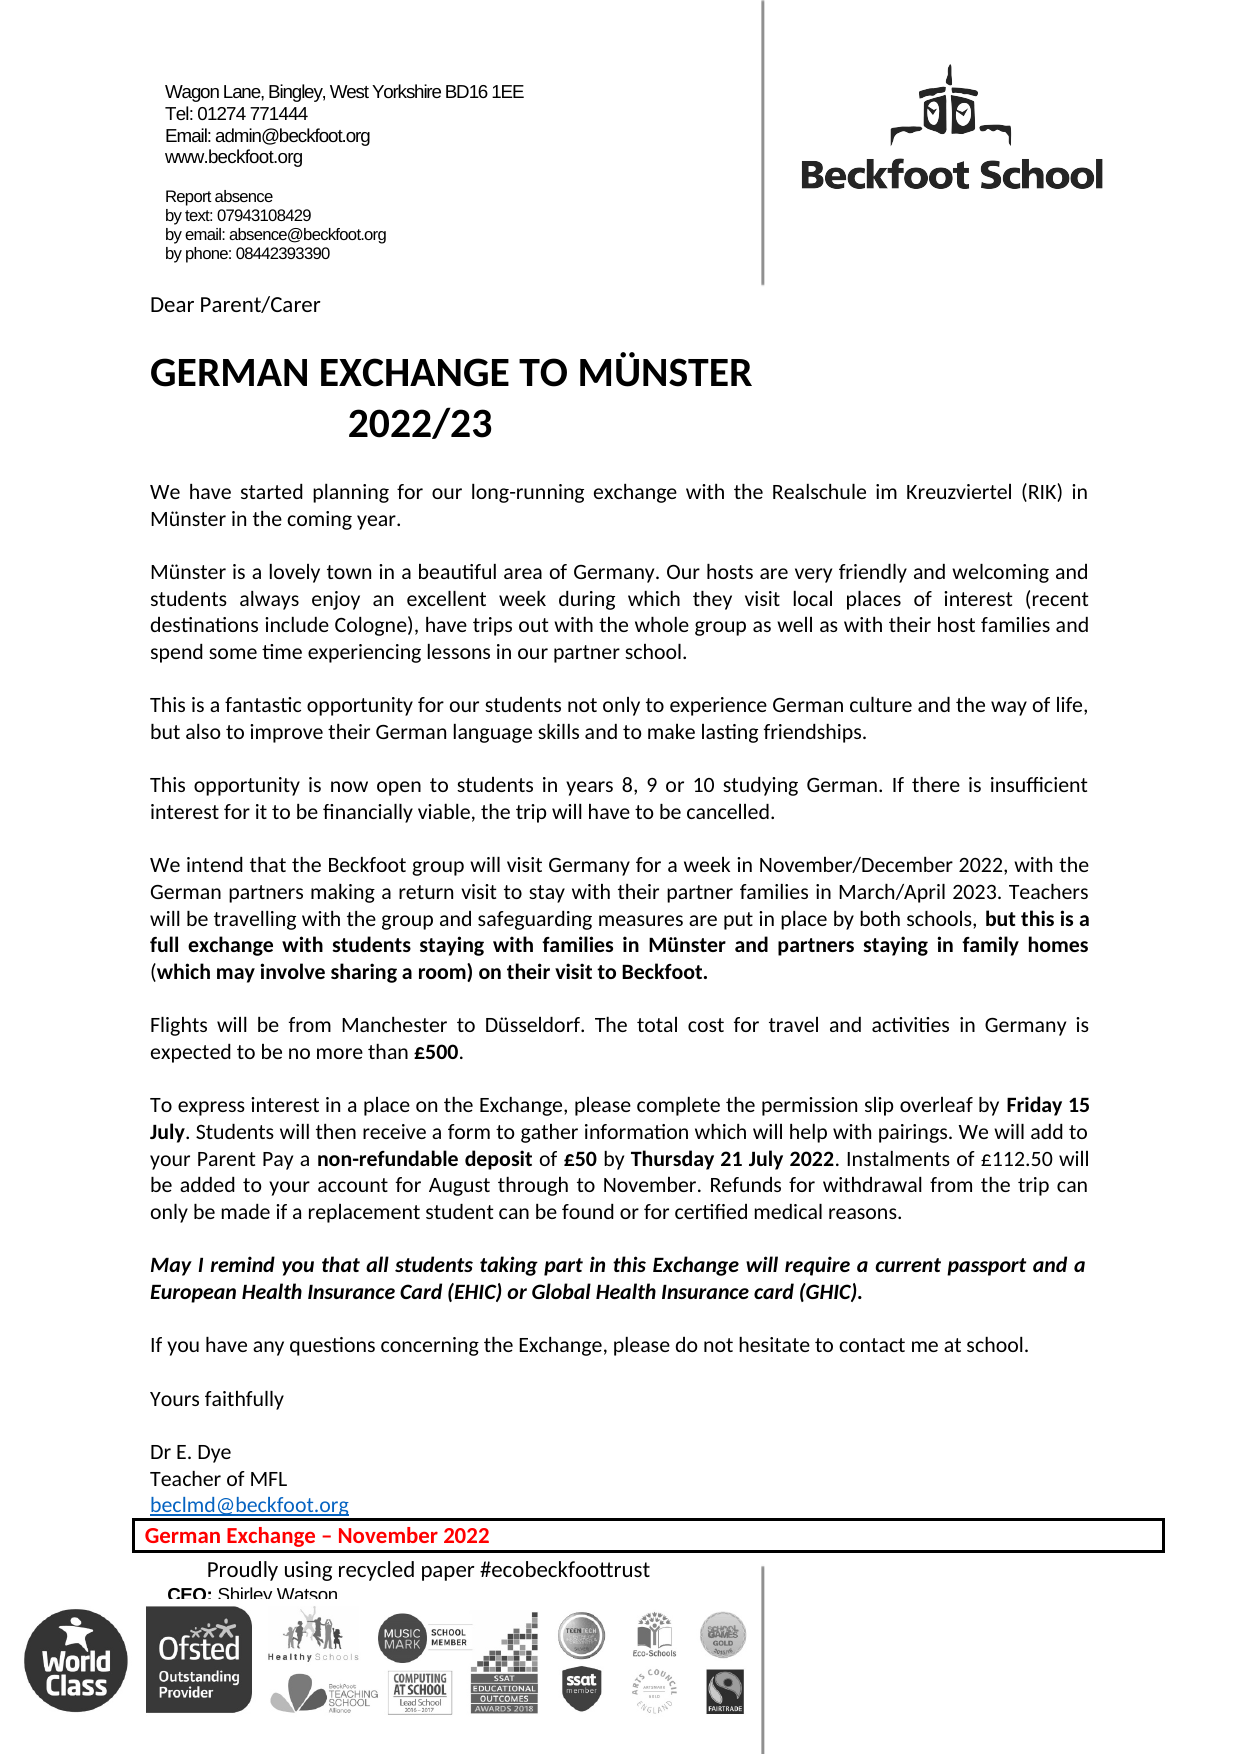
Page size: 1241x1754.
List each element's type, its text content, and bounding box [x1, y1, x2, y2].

text This is a fantastic opportunity for our students not only to experience German culture and the way of life, but also to improve their German language skills and to make lasting friendships. [150, 692, 1090, 745]
text Flights will be from Manchester to Düsseldorf. The total cost for travel and activities in Germany is expected to be no more than £500. [150, 1012, 1090, 1065]
text Dr E. Dye [150, 1438, 1090, 1465]
text We intend that the Beckfoot group will visit Germany for a week in November/December 2022, with the German partners making a return visit to stay with their partner families in March/April 2023. Teachers will be travelling with the group and safeguarding measures are put in place by both schools, but this is a full exchange with students staying with families in Münster and partners staying in family homes (which may involve sharing a room) on their visit to Beckfoot. [150, 852, 1090, 985]
text 2022/23 [150, 397, 1090, 448]
text beclmd@beckfoot.org [150, 1492, 1090, 1518]
text GERMAN EXCHANGE TO MÜNSTER [150, 346, 1090, 397]
text Teacher of MFL [150, 1465, 1090, 1492]
text Dear Parent/Carer [150, 290, 1090, 318]
text Yours faithfully [150, 1385, 1090, 1412]
text We have started planning for our long-running exchange with the Realschule im Kreuzviertel (RIK) in Münster in the coming year. [150, 478, 1090, 532]
text To express interest in a place on the Exchange, please complete the permission slip overleaf by Friday 15 July. Students will then receive a form to gather information which will help with pairings. We will add to your Parent Pay a non-refundable deposit of £50 by Thursday 21 July 2022. Instalments of £112.50 will be added to your account for August through to November. Refunds for withdrawal from the trip can only be made if a replacement student can be found or for certified medical reasons. [150, 1092, 1090, 1225]
text This opportunity is now open to students in years 8, 9 or 10 studying German. If there is insufficient interest for it to be financially viable, the trip will have to be cancelled. [150, 772, 1090, 825]
table_header German Exchange – November 2022 [135, 1521, 1162, 1549]
text If you have any questions concerning the Exchange, please do not hesitate to contact me at school. [150, 1332, 1090, 1358]
text Münster is a lovely town in a beautiful area of Germany. Our hosts are very friendly and welcoming and students always enjoy an excellent week during which they visit local places of interest (recent destinations include Cologne), have trips out with the whole group as well as with their host families and spend some time experiencing lessons in our partner school. [150, 558, 1090, 665]
picture [171, 1599, 520, 1723]
text May I remind you that all students taking part in this Exchange will require a current passport and a European Health Insurance Card (EHIC) or Global Health Insurance card (GHIC). [150, 1252, 1090, 1305]
